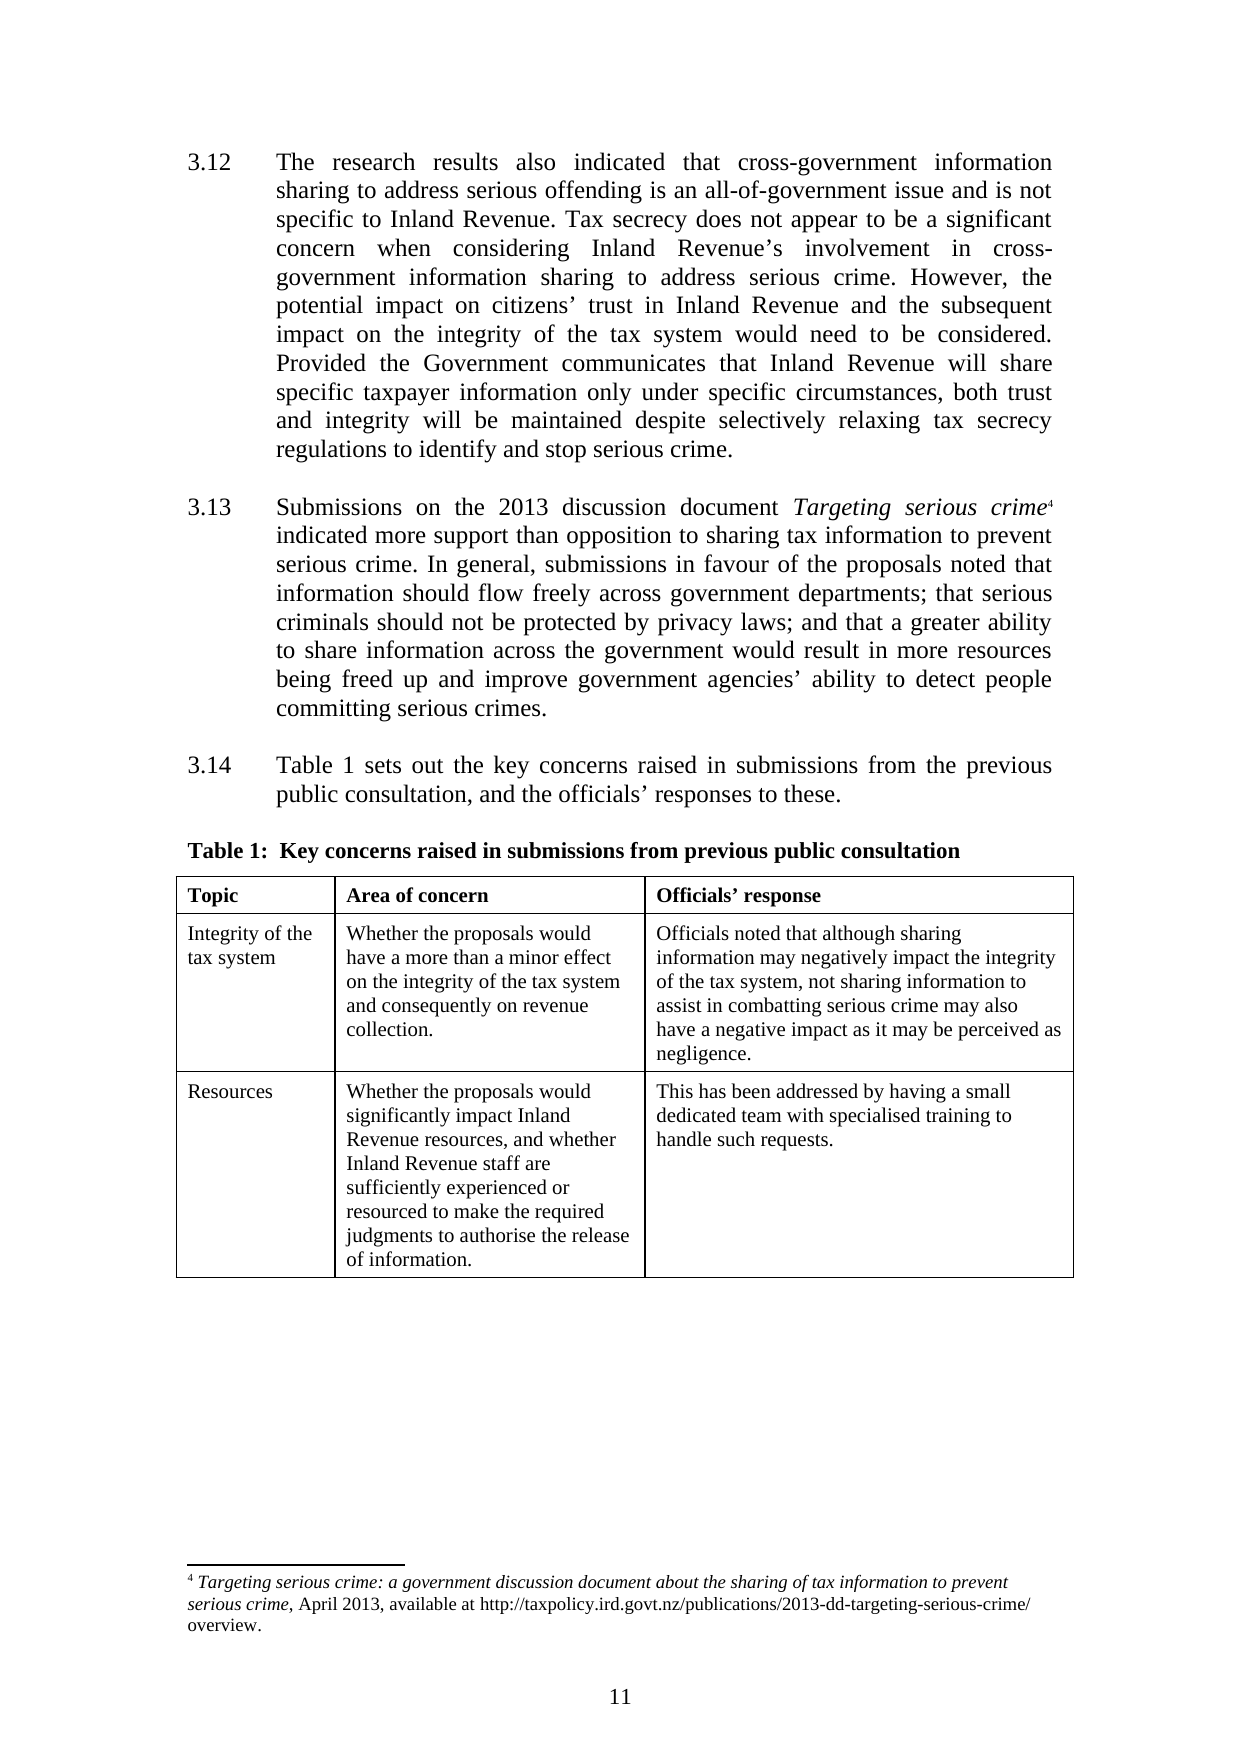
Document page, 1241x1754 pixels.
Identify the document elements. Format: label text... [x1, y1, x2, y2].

text The research results also indicated that cross-government information sharing to address serious offending is an all-of-government issue and is not specific to Inland Revenue. Tax secrecy does not appear to be a significant concern when considering Inland Revenue’s involvement in cross-government information sharing to address serious crime. However, the potential impact on citizens’ trust in Inland Revenue and the subsequent impact on the integrity of the tax system would need to be considered. Provided the Government communicates that Inland Revenue will share specific taxpayer information only under specific circumstances, both trust and integrity will be maintained despite selectively relaxing tax secrecy regulations to identify and stop serious crime. [187, 147, 1053, 463]
table_header Area of concern [336, 877, 644, 913]
table_cell Whether the proposals would significantly impact Inland Revenue resources, and whether Inland Revenue staff are sufficiently experienced or resourced to make the required judgments to authorise the release of information. [336, 1072, 644, 1277]
text Submissions on the 2013 discussion document Targeting serious crime indicated more support than opposition to sharing tax information to prevent serious crime. In general, submissions in favour of the proposals noted that information should flow freely across government departments; that serious criminals should not be protected by privacy laws; and that a greater ability to share information across the government would result in more resources being freed up and improve government agencies’ ability to detect people committing serious crimes. [187, 492, 1053, 722]
table_header Officials’ response [646, 877, 1073, 913]
text Table 1: Key concerns raised in submissions from previous public consultation [187, 837, 1053, 863]
table_cell This has been addressed by having a small dedicated team with specialised training to handle such requests. [646, 1072, 1073, 1277]
text Table 1 sets out the key concerns raised in submissions from the previous public consultation, and the officials’ responses to these. [187, 751, 1053, 808]
table_cell Officials noted that although sharing information may negatively impact the integrity of the tax system, not sharing information to assist in combatting serious crime may also have a negative impact as it may be perceived as negligence. [646, 914, 1073, 1071]
table_header Topic [177, 877, 334, 913]
table_cell Resources [177, 1072, 334, 1277]
table_cell Whether the proposals would have a more than a minor effect on the integrity of the tax system and consequently on revenue collection. [336, 914, 644, 1071]
table_cell Integrity of the tax system [177, 914, 334, 1071]
